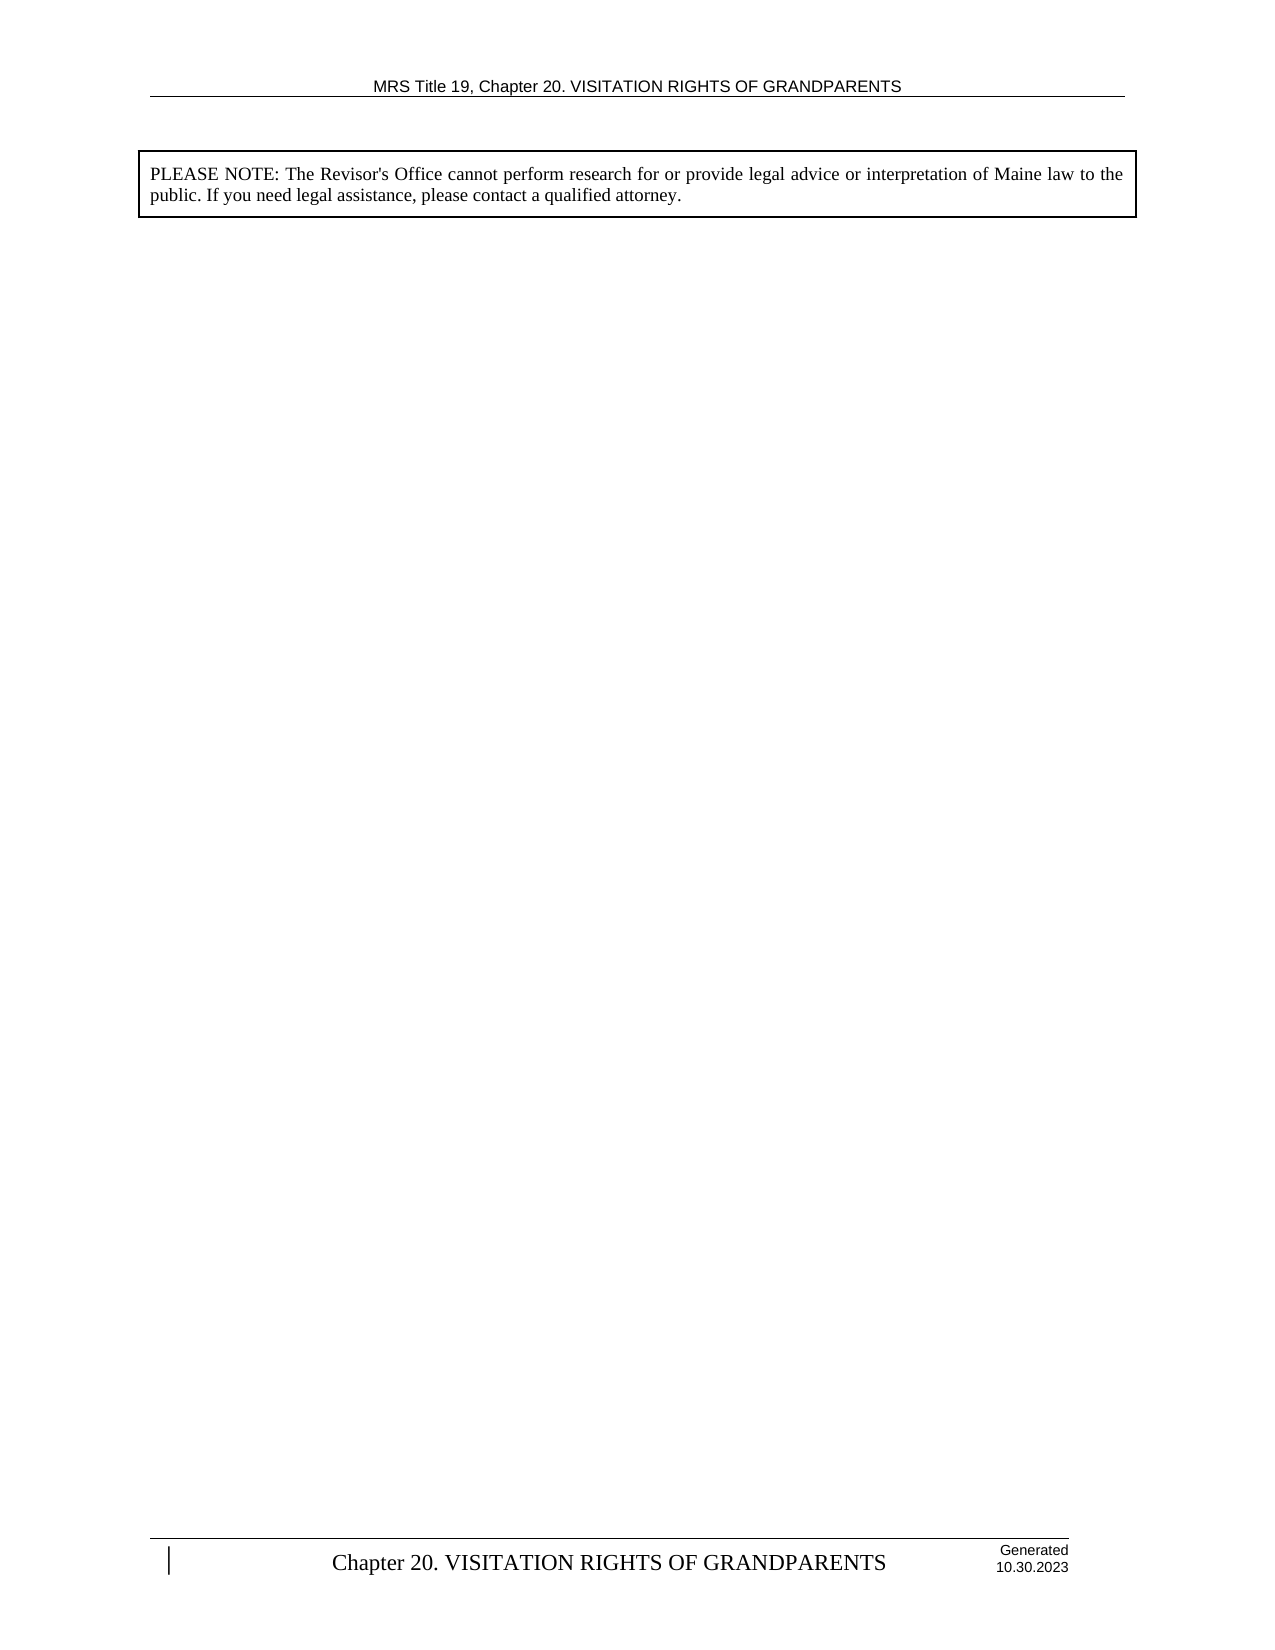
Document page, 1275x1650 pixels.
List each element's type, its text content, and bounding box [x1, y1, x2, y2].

text PLEASE NOTE: The Revisor's Office cannot perform research for or provide legal advice or interpretation of Maine law to the public. If you need legal assistance, please contact a qualified attorney. [140, 152, 1135, 216]
